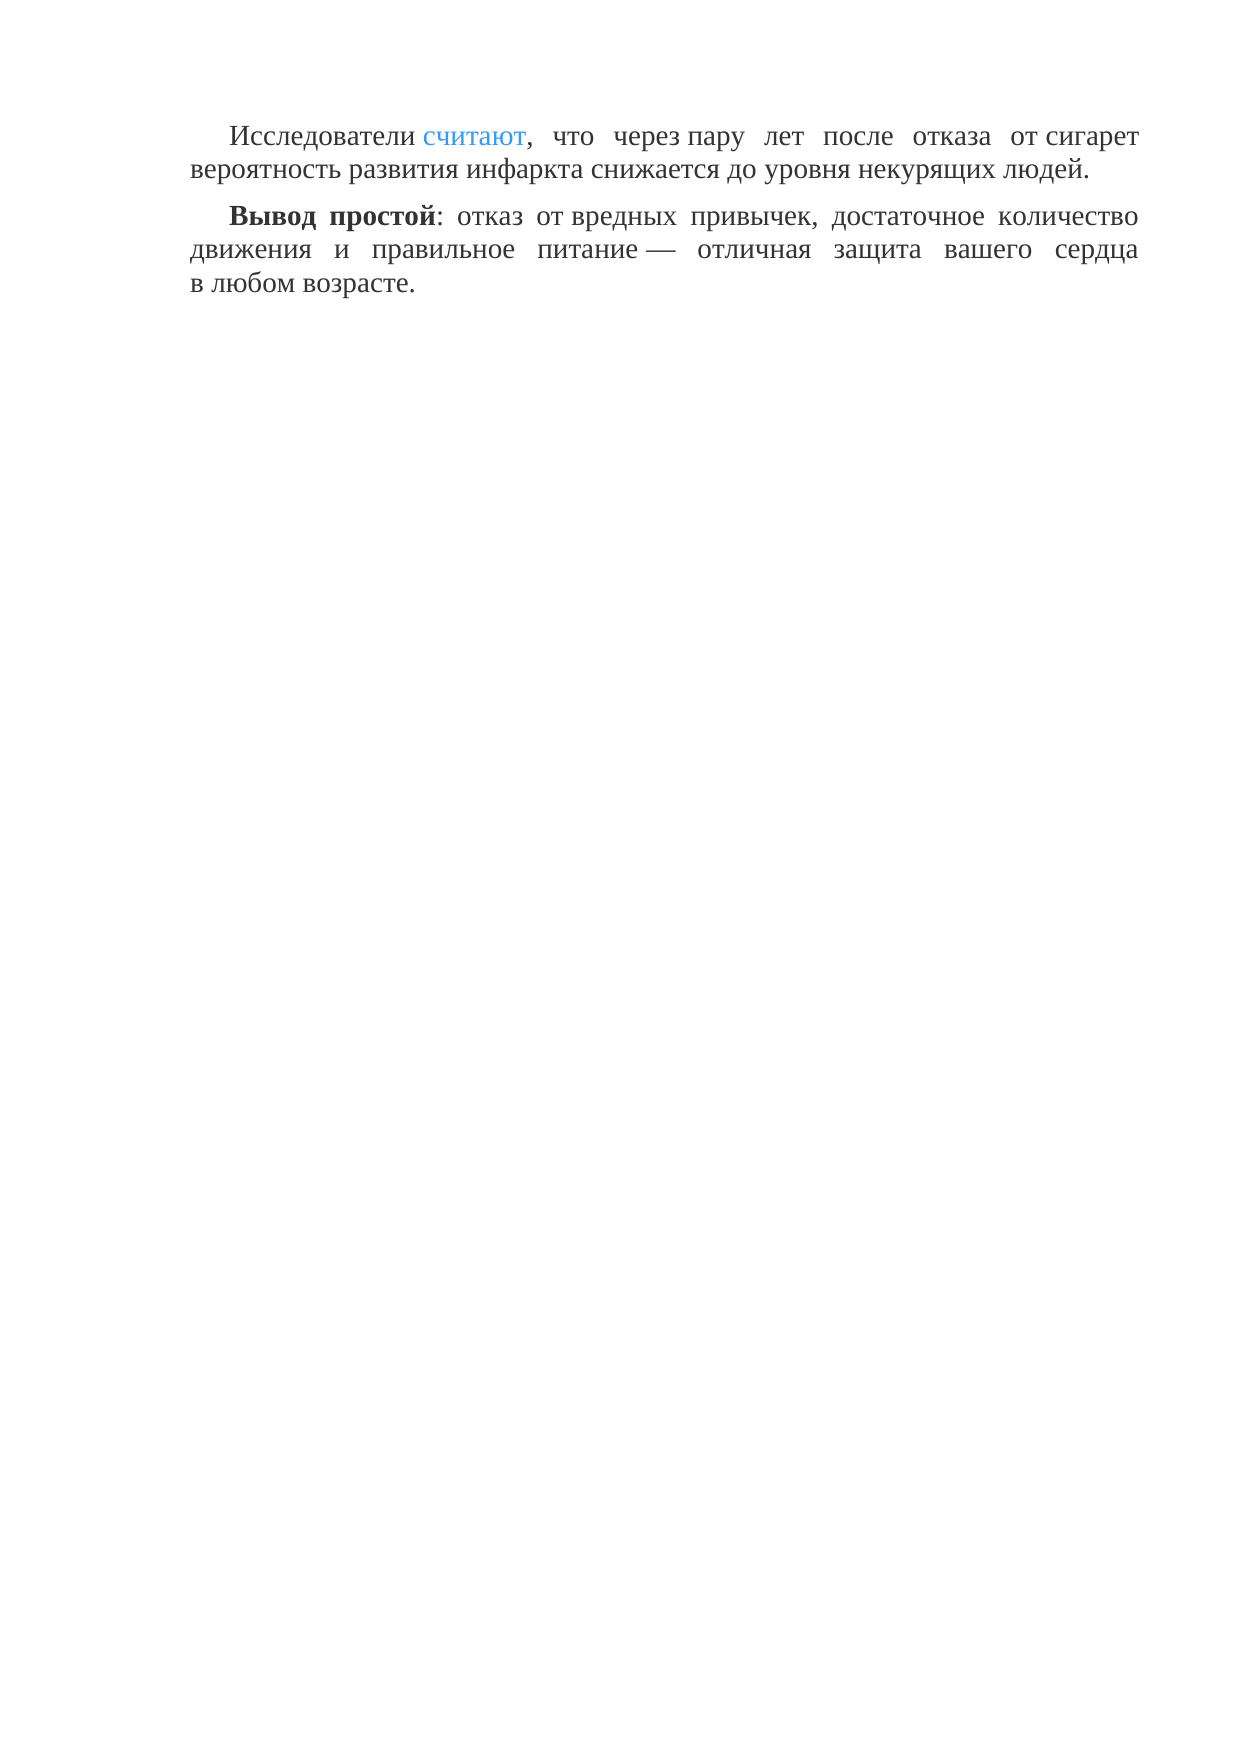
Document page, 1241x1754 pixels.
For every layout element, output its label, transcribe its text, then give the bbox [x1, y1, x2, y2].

text Вывод простой: отказ от вредных привычек, достаточное количество движения и правильное питание — отличная защита вашего сердца в любом возрасте. [190, 198, 1139, 298]
text Исследователи считают, что через пару лет после отказа от сигарет вероятность развития инфаркта снижается до уровня некурящих людей. [190, 118, 1139, 185]
